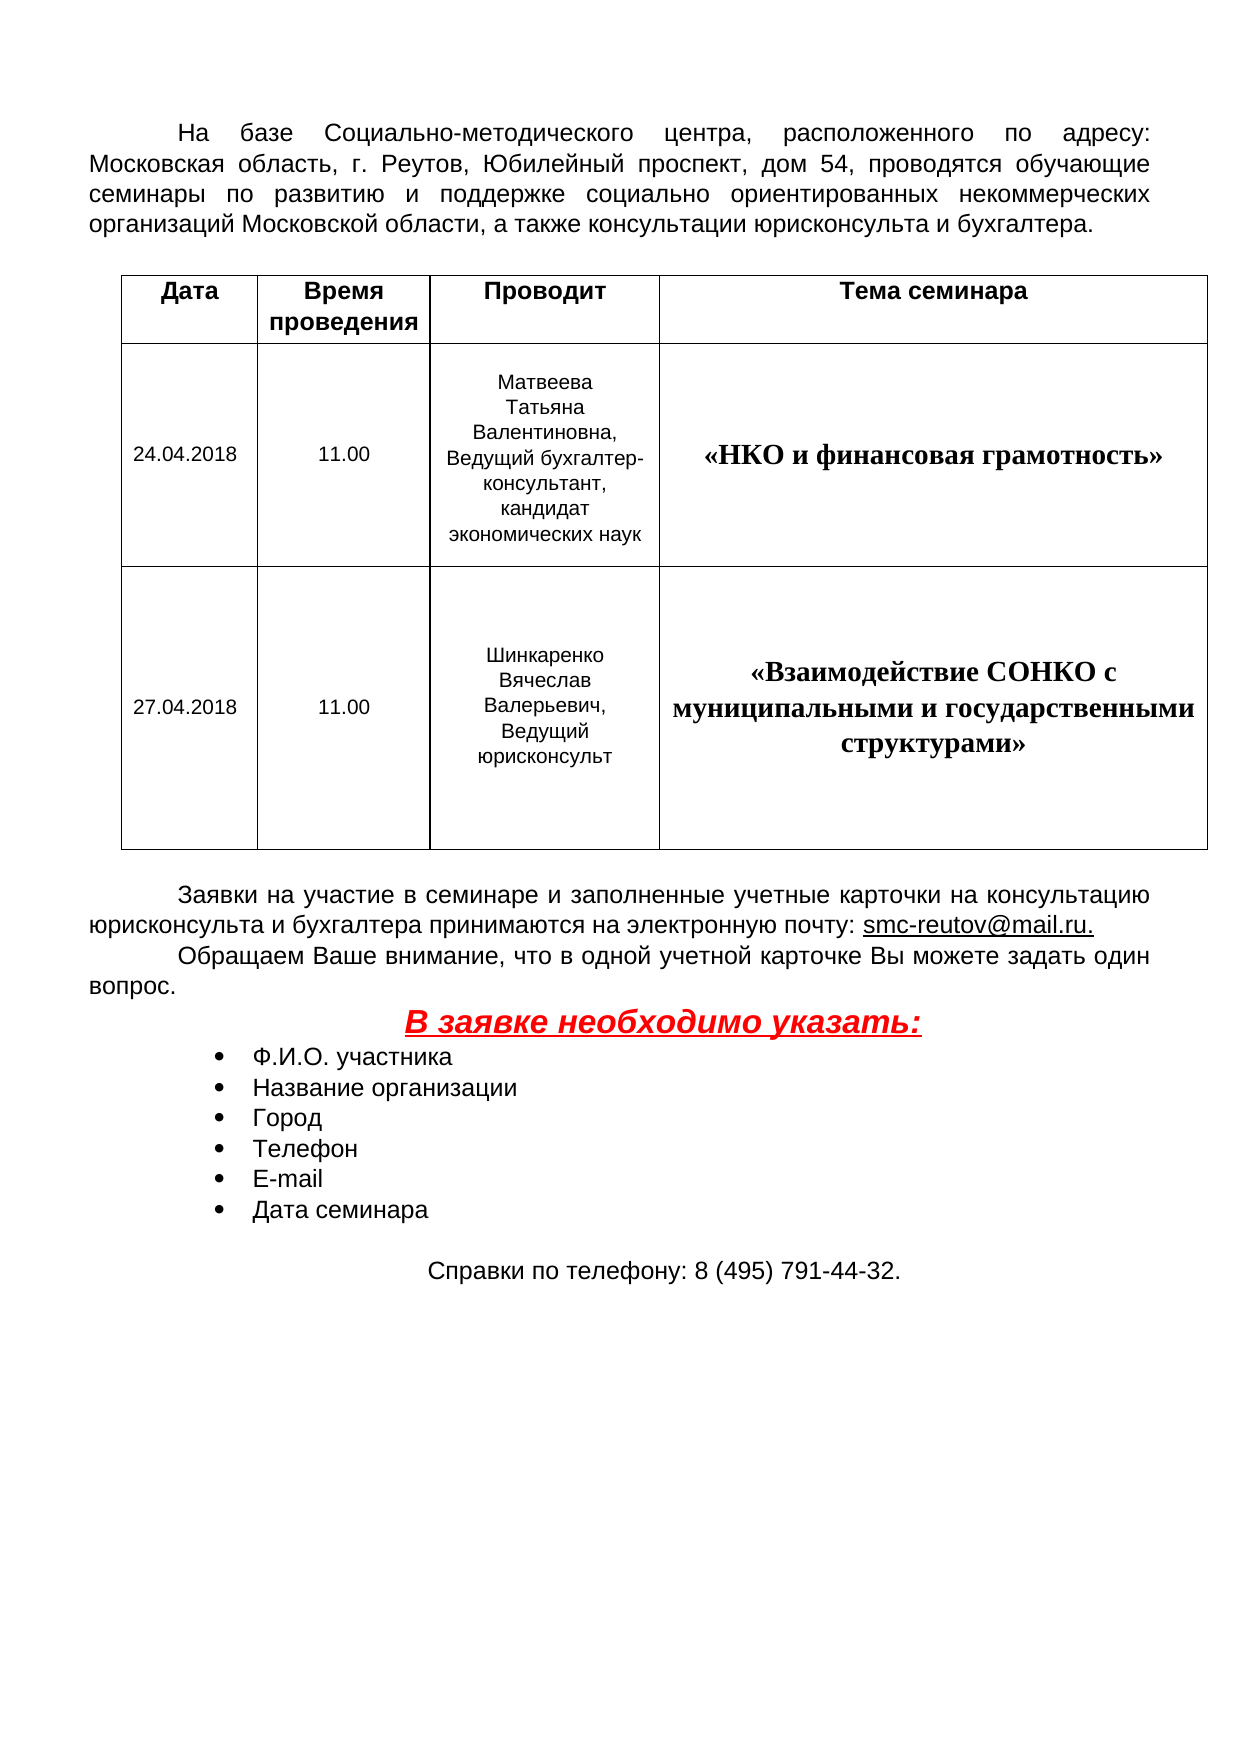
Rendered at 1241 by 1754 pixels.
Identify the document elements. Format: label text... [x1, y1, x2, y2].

text В заявке необходимо указать: [88, 1002, 1152, 1040]
table_cell «Взаимодействие СОНКО с муниципальными и государственными структурами» [660, 567, 1207, 848]
text Обращаем Ваше внимание, что в одной учетной карточке Вы можете задать один вопрос. [88, 941, 1152, 1000]
text Справки по телефону: 8 (495) 791-44-32. [88, 1256, 1152, 1285]
list Телефон [215, 1134, 1152, 1163]
table_cell Шинкаренко Вячеслав Валерьевич, Ведущий юрисконсульт [431, 567, 659, 848]
list E-mail [215, 1164, 1152, 1193]
table_cell 24.04.2018 [122, 344, 257, 566]
table_header Дата [122, 276, 257, 343]
list Название организации [215, 1073, 1152, 1102]
table_header Проводит [431, 276, 659, 343]
list Город [215, 1103, 1152, 1132]
table_cell Матвеева Татьяна Валентиновна, Ведущий бухгалтер-консультант, кандидат экономических наук [431, 344, 659, 566]
list Ф.И.О. участника [215, 1042, 1152, 1071]
table_header Время проведения [258, 276, 429, 343]
text Заявки на участие в семинаре и заполненные учетные карточки на консультацию юрисконсульта и бухгалтера принимаются на электронную почту: smc-reutov@mail.ru. [88, 880, 1152, 939]
text На базе Социально-методического центра, расположенного по адресу: Московская область, г. Реутов, Юбилейный проспект, дом 54, проводятся обучающие семинары по развитию и поддержке социально ориентированных некоммерческих организаций Московской области, а также консультации юрисконсульта и бухгалтера. [88, 118, 1152, 238]
table_cell 27.04.2018 [122, 567, 257, 848]
list Дата семинара [215, 1195, 1152, 1224]
table_cell 11.00 [258, 344, 429, 566]
table_cell «НКО и финансовая грамотность» [660, 344, 1207, 566]
table_header Тема семинара [660, 276, 1207, 343]
table_cell 11.00 [258, 567, 429, 848]
